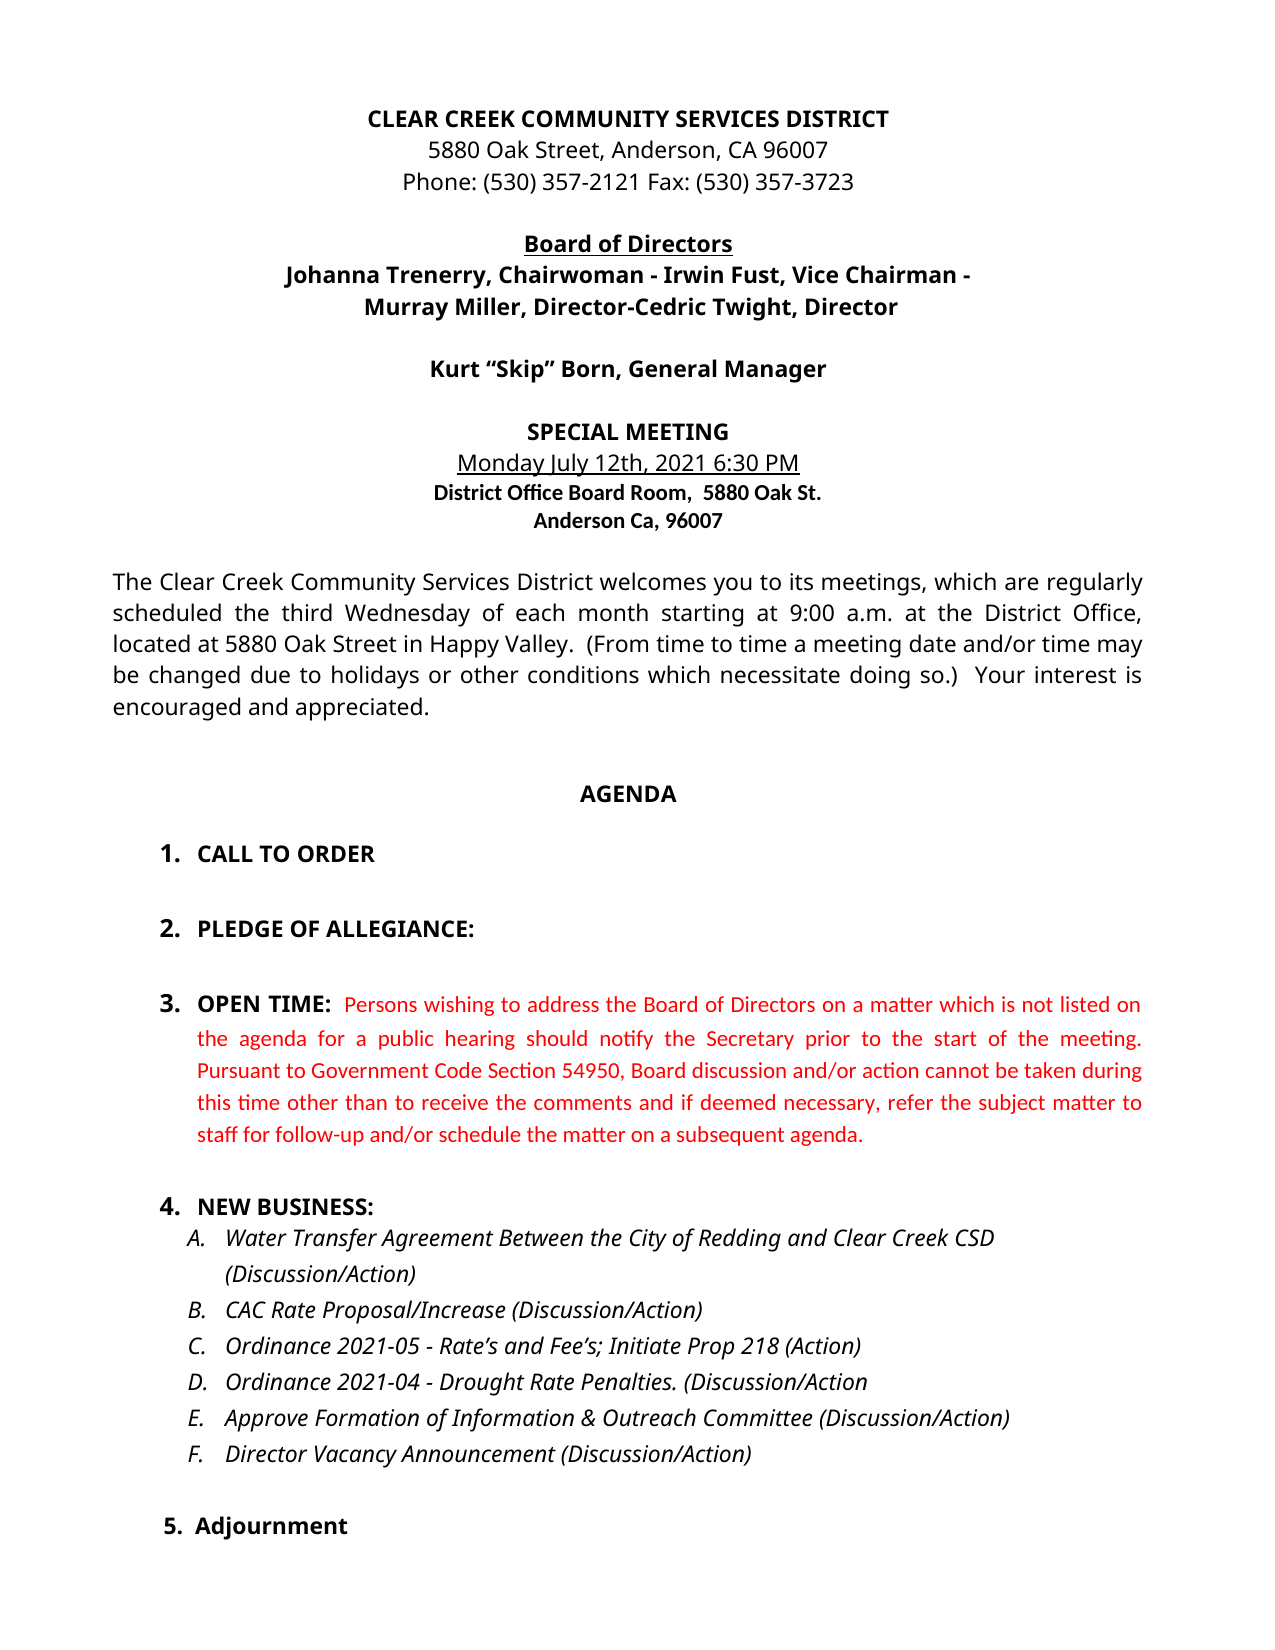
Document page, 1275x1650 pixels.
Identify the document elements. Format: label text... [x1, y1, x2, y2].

list CAC Rate Proposal/Increase (Discussion/Action) [187, 1294, 1144, 1326]
list Ordinance 2021-05 - Rate’s and Fee’s; Initiate Prop 218 (Action) [187, 1330, 1144, 1361]
text SPECIAL MEETING [112, 416, 1144, 447]
list OPEN TIME: Persons wishing to address the Board of Directors on a matter which is not listed on the agenda for a public hearing should notify the Secretary prior to the start of the meeting. Pursuant to Government Code Section 54950, Board discussion and/or action cannot be taken during this time other than to receive the comments and if deemed necessary, refer the subject matter to staff for follow-up and/or schedule the matter on a subsequent agenda. [159, 985, 1144, 1148]
text Board of Directors [112, 228, 1144, 259]
list Ordinance 2021-04 - Drought Rate Penalties. (Discussion/Action [187, 1366, 1144, 1397]
text Anderson Ca, 96007 [112, 506, 1144, 534]
text CLEAR CREEK COMMUNITY SERVICES DISTRICT [112, 103, 1144, 134]
list Approve Formation of Information & Outreach Committee (Discussion/Action) [187, 1402, 1144, 1433]
text Murray Miller, Director-Cedric Twight, Director [112, 291, 1144, 322]
text Phone: (530) 357-2121 Fax: (530) 357-3723 [112, 166, 1144, 197]
text Kurt “Skip” Born, General Manager [112, 353, 1144, 384]
text The Clear Creek Community Services District welcomes you to its meetings, which are regularly scheduled the third Wednesday of each month starting at 9:00 a.m. at the District Office, located at 5880 Oak Street in Happy Valley. (From time to time a meeting date and/or time may be changed due to holidays or other conditions which necessitate doing so.) Your interest is encouraged and appreciated. [112, 565, 1144, 722]
text Johanna Trenerry, Chairwoman - Irwin Fust, Vice Chairman - [112, 259, 1144, 291]
list 5. Adjournment [157, 1510, 1144, 1541]
text 5880 Oak Street, Anderson, CA 96007 [112, 134, 1144, 166]
list Director Vacancy Announcement (Discussion/Action) [187, 1438, 1144, 1469]
list NEW BUSINESS: [159, 1188, 1219, 1222]
list Water Transfer Agreement Between the City of Redding and Clear Creek CSD (Discussion/Action) [187, 1222, 1144, 1289]
text AGENDA [112, 778, 1144, 810]
text Monday July 12th, 2021 6:30 PM [112, 447, 1144, 478]
list PLEDGE OF ALLEGIANCE: [159, 910, 1144, 944]
list CALL TO ORDER [159, 835, 1144, 869]
text District Office Board Room, 5880 Oak St. [112, 478, 1144, 506]
